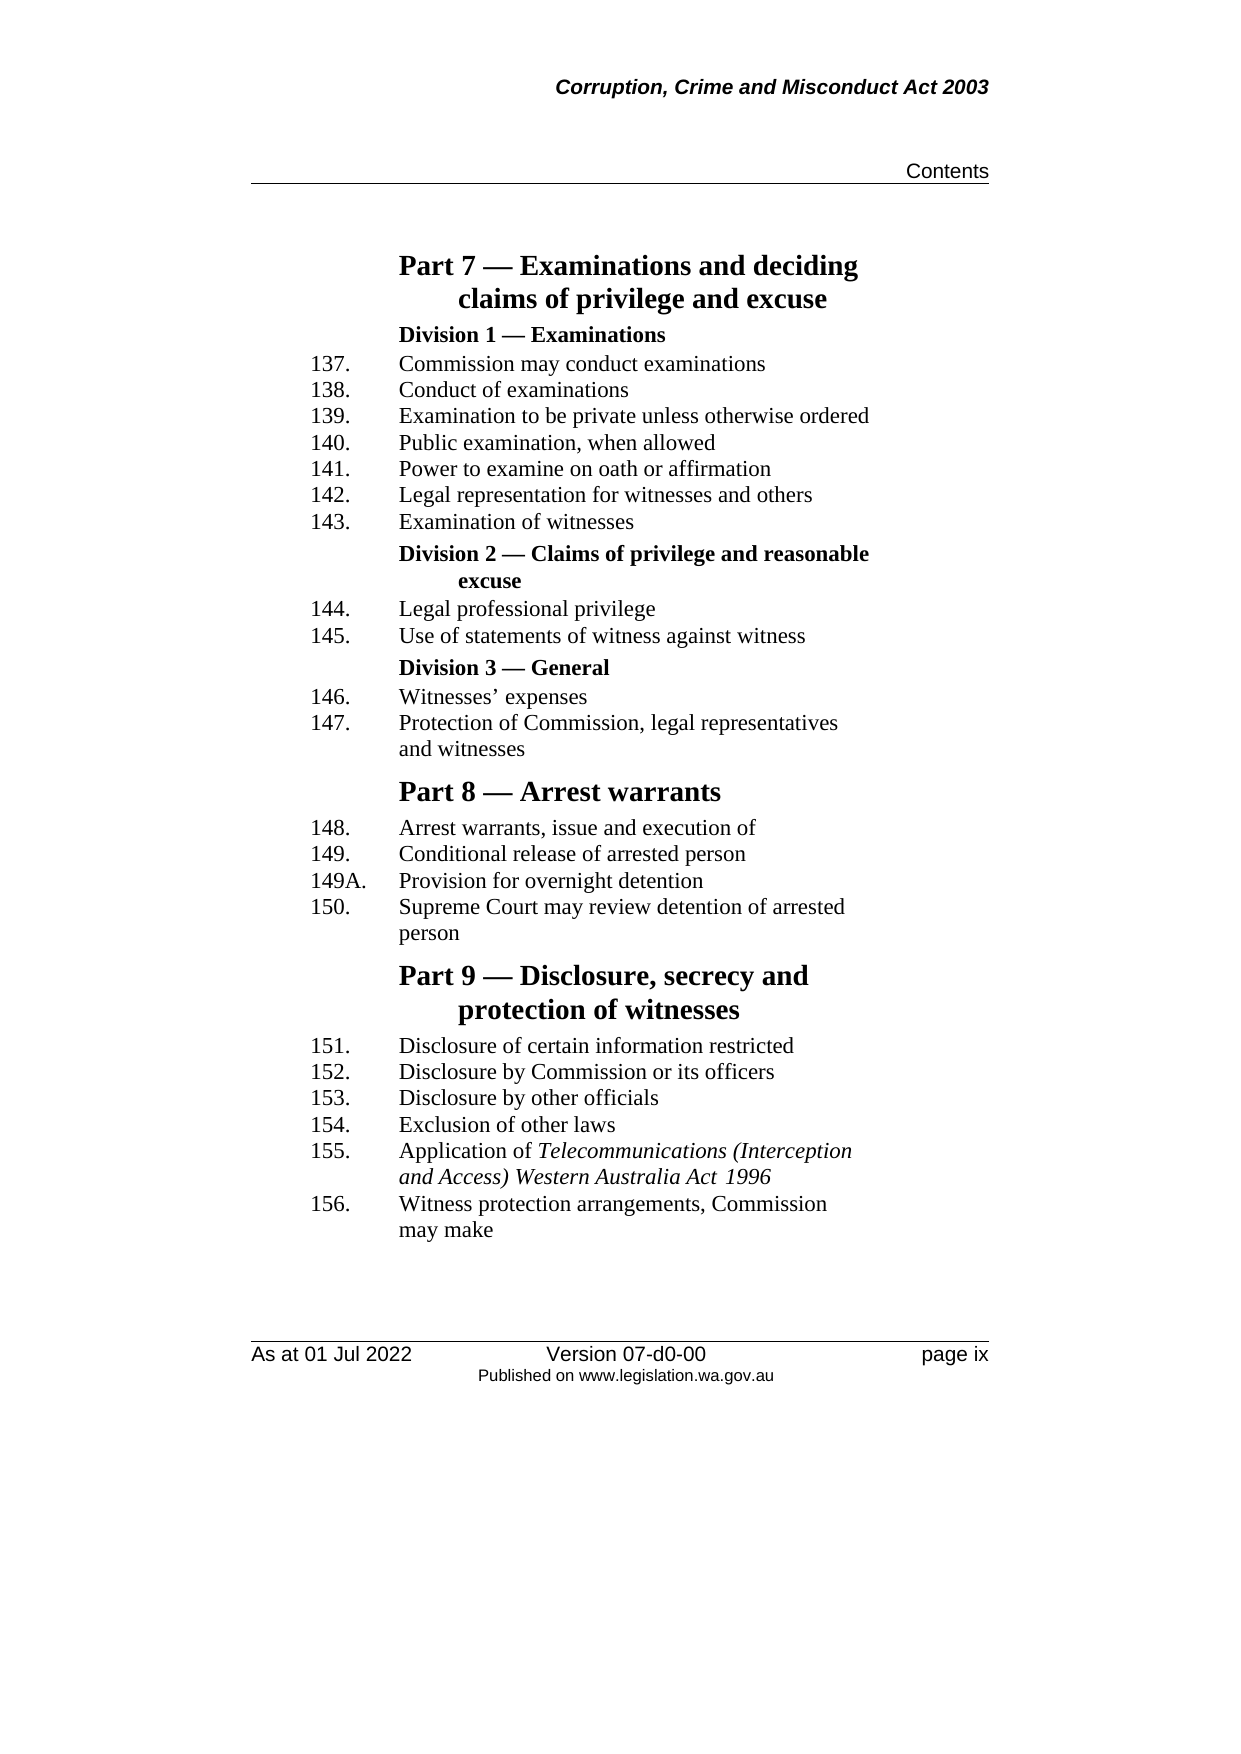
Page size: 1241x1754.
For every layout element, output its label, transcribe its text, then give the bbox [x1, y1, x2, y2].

text 142. Legal representation for witnesses and others 132 [310, 482, 871, 508]
text 139. Examination to be private unless otherwise ordered 131 [310, 402, 871, 429]
text 148. Arrest warrants, issue and execution of 137 [310, 814, 871, 840]
text 138. Conduct of examinations 130 [310, 376, 871, 402]
text Part 9 — Disclosure, secrecy and protection of witnesses [399, 958, 871, 1025]
text 150. Supreme Court may review detention of arrested person 140 [310, 893, 871, 946]
text 140. Public examination, when allowed 131 [310, 429, 871, 455]
text 153. Disclosure by other officials 145 [310, 1084, 871, 1111]
text 152. Disclosure by Commission or its officers 143 [310, 1058, 871, 1084]
text 146. Witnesses’ expenses 135 [310, 683, 871, 709]
text 147. Protection of Commission, legal representatives and witnesses 135 [310, 709, 871, 762]
text Part 7 — Examinations and deciding claims of privilege and excuse [399, 248, 871, 315]
text 149A. Provision for overnight detention 139 [310, 867, 871, 893]
text 155. Application of Telecommunications (Interception and Access) Western Australia Act 1996 146 [310, 1137, 871, 1190]
text 151. Disclosure of certain information restricted 141 [310, 1032, 871, 1058]
text 145. Use of statements of witness against witness 134 [310, 622, 871, 648]
text 156. Witness protection arrangements, Commission may make 146 [310, 1190, 871, 1242]
text 154. Exclusion of other laws 146 [310, 1111, 871, 1137]
text 149. Conditional release of arrested person 139 [310, 840, 871, 867]
text 141. Power to examine on oath or affirmation 132 [310, 455, 871, 482]
text Part 8 — Arrest warrants [399, 774, 871, 808]
text 137. Commission may conduct examinations 130 [310, 350, 871, 376]
text Division 1 — Examinations [399, 321, 871, 348]
text 144. Legal professional privilege 133 [310, 595, 871, 622]
text 143. Examination of witnesses 133 [310, 508, 871, 534]
text Division 3 — General [399, 654, 871, 681]
text Division 2 — Claims of privilege and reasonable excuse [399, 541, 871, 593]
